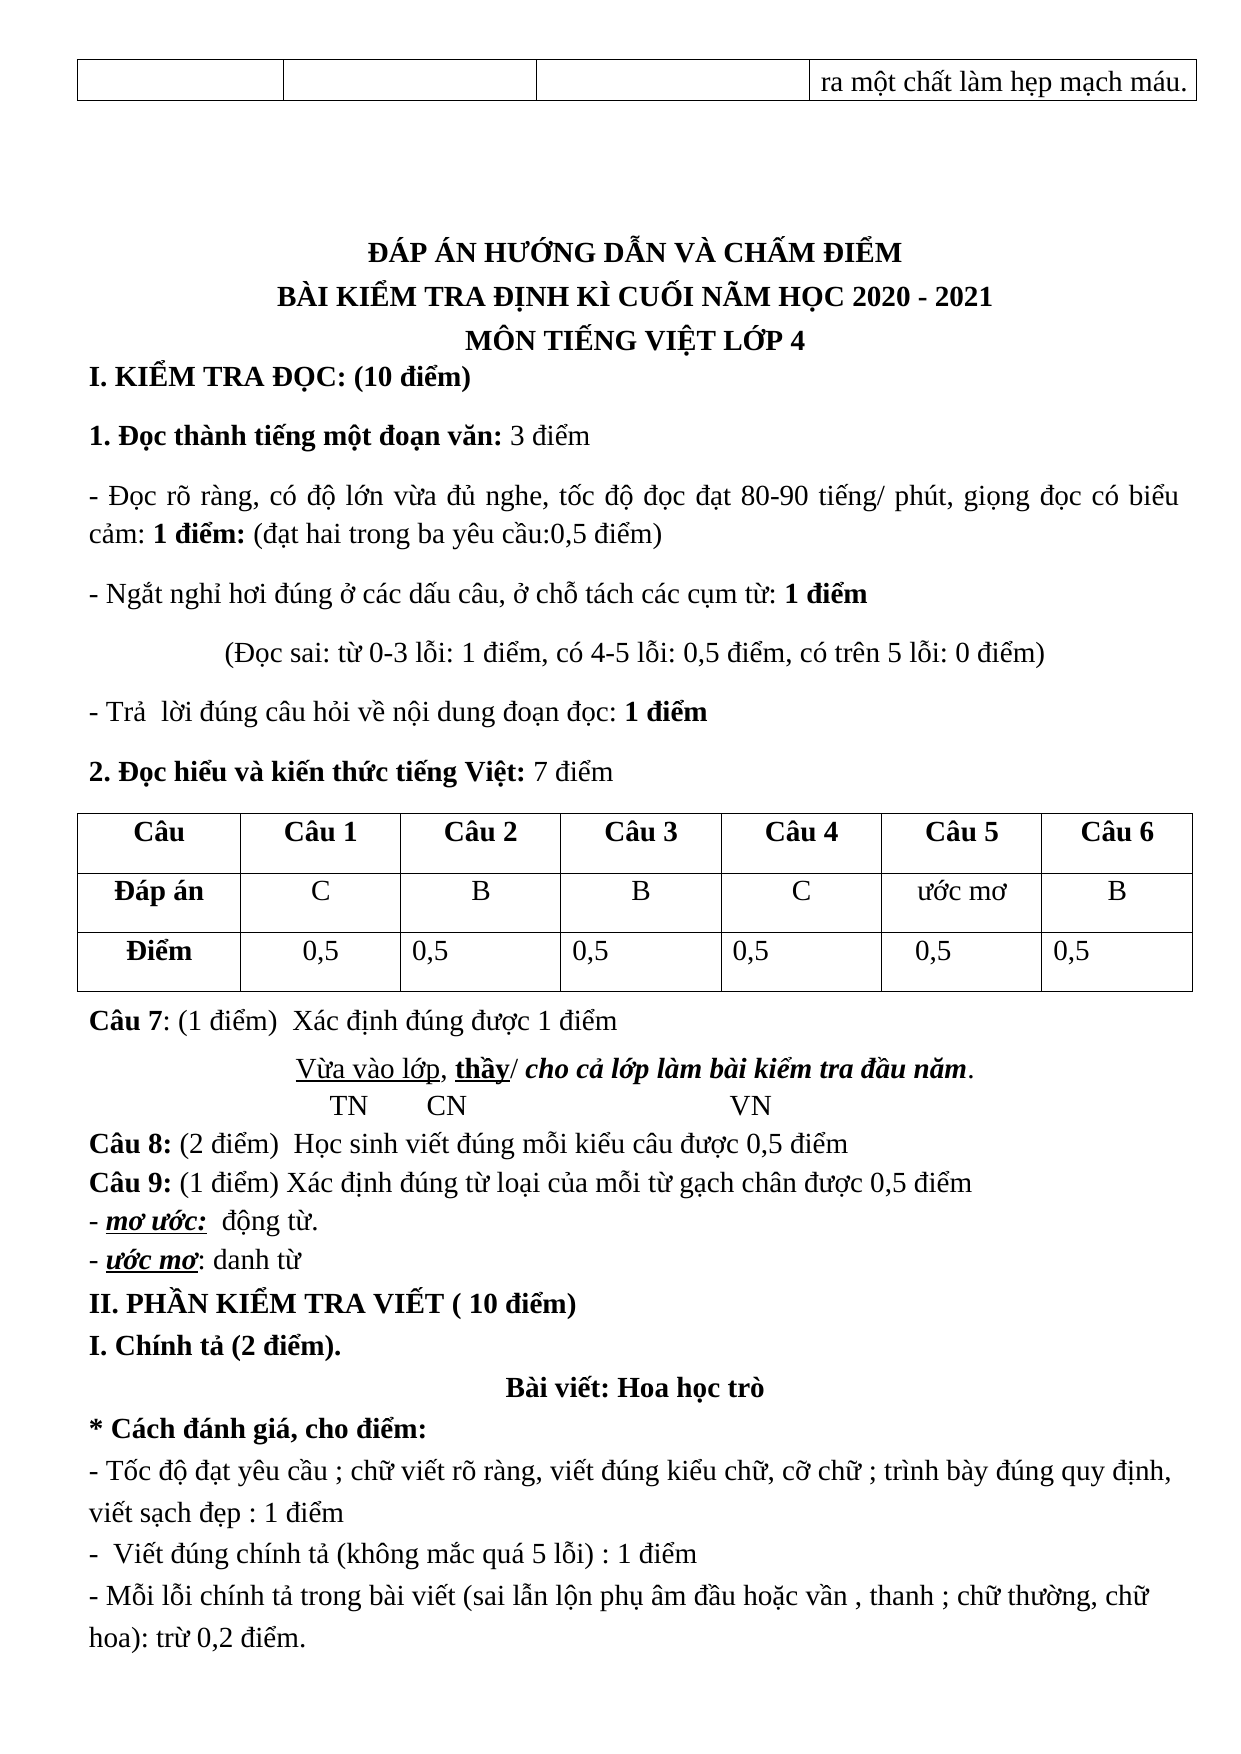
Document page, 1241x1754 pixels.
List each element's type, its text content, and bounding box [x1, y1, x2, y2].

text * Cách đánh giá, cho điểm: [89, 1406, 1181, 1447]
text Câu 9: (1 điểm) Xác định đúng từ loại của mỗi từ gạch chân được 0,5 điểm [89, 1165, 1181, 1198]
table_cell Điểm [78, 933, 240, 991]
text - Tốc độ đạt yêu cầu ; chữ viết rõ ràng, viết đúng kiểu chữ, cỡ chữ ; trình bày đúng quy định, viết sạch đẹp : 1 điểm [89, 1447, 1181, 1531]
table_cell 0,5 [561, 933, 721, 991]
text - ước mơ: danh từ [89, 1242, 1181, 1276]
table_cell B [1042, 874, 1192, 932]
table_cell C [722, 874, 881, 932]
table_header Câu 6 [1042, 814, 1192, 872]
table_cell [284, 60, 536, 100]
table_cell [537, 60, 809, 100]
text TN CN VN [89, 1088, 1181, 1121]
table_cell 0,5 [401, 933, 560, 991]
text - Trả lời đúng câu hỏi về nội dung đoạn đọc: 1 điểm [89, 694, 1181, 728]
text Câu 7: (1 điểm) Xác định đúng được 1 điểm [89, 992, 1181, 1040]
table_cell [810, 60, 1196, 100]
text Vừa vào lớp, thầy/ cho cả lớp làm bài kiểm tra đầu năm. [89, 1040, 1181, 1088]
text BÀI KIỂM TRA ÐỊNH KÌ CUỐI NÃM HỌC 2020 - 2021 [89, 272, 1181, 315]
text ĐÁP ÁN HƯỚNG DẪN VÀ CHẤM ĐIỂM [89, 228, 1181, 272]
text 2. Đọc hiểu và kiến thức tiếng Việt: 7 điểm [89, 754, 1181, 787]
table_header Câu [78, 814, 240, 872]
text - Mỗi lỗi chính tả trong bài viết (sai lẫn lộn phụ âm đầu hoặc vần , thanh ; chữ thường, chữ hoa): trừ 0,2 điểm. [89, 1572, 1181, 1656]
table_cell 0,5 [722, 933, 881, 991]
table_header Câu 2 [401, 814, 560, 872]
table_cell B [401, 874, 560, 932]
text II. PHẦN KIỂM TRA VIẾT ( 10 điểm) [89, 1281, 1181, 1322]
table_cell 0,5 [241, 933, 400, 991]
text I. Chính tả (2 điểm). [89, 1322, 1181, 1364]
text - Ngắt nghỉ hơi đúng ở các dấu câu, ở chỗ tách các cụm từ: 1 điểm [89, 576, 1181, 609]
text (Đọc sai: từ 0-3 lỗi: 1 điểm, có 4-5 lỗi: 0,5 điểm, có trên 5 lỗi: 0 điểm) [89, 635, 1181, 669]
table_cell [78, 60, 283, 100]
text MÔN TIẾNG VIỆT LỚP 4 [89, 315, 1181, 359]
text - Đọc rõ ràng, có độ lớn vừa đủ nghe, tốc độ đọc đạt 80-90 tiếng/ phút, giọng đọc có biểu cảm: 1 điểm: (đạt hai trong ba yêu cầu:0,5 điểm) [89, 478, 1181, 550]
table_header Câu 1 [241, 814, 400, 872]
table_cell C [241, 874, 400, 932]
table_cell 0,5 [1042, 933, 1192, 991]
table_header Câu 4 [722, 814, 881, 872]
text 1. Đọc thành tiếng một đoạn văn: 3 điểm [89, 418, 1181, 452]
text Câu 8: (2 điểm) Học sinh viết đúng mỗi kiểu câu được 0,5 điểm [89, 1126, 1181, 1160]
table_cell B [561, 874, 721, 932]
text Bài viết: Hoa học trò [89, 1364, 1181, 1406]
table_header Câu 5 [882, 814, 1041, 872]
table_cell Đáp án [78, 874, 240, 932]
text I. KIỂM TRA ĐỌC: (10 điểm) [89, 359, 1181, 393]
text - Viết đúng chính tả (không mắc quá 5 lỗi) : 1 điểm [89, 1531, 1181, 1572]
table_header Câu 3 [561, 814, 721, 872]
table_cell 0,5 [882, 933, 1041, 991]
table_cell ước mơ [882, 874, 1041, 932]
text - mơ ước: động từ. [89, 1203, 1181, 1237]
